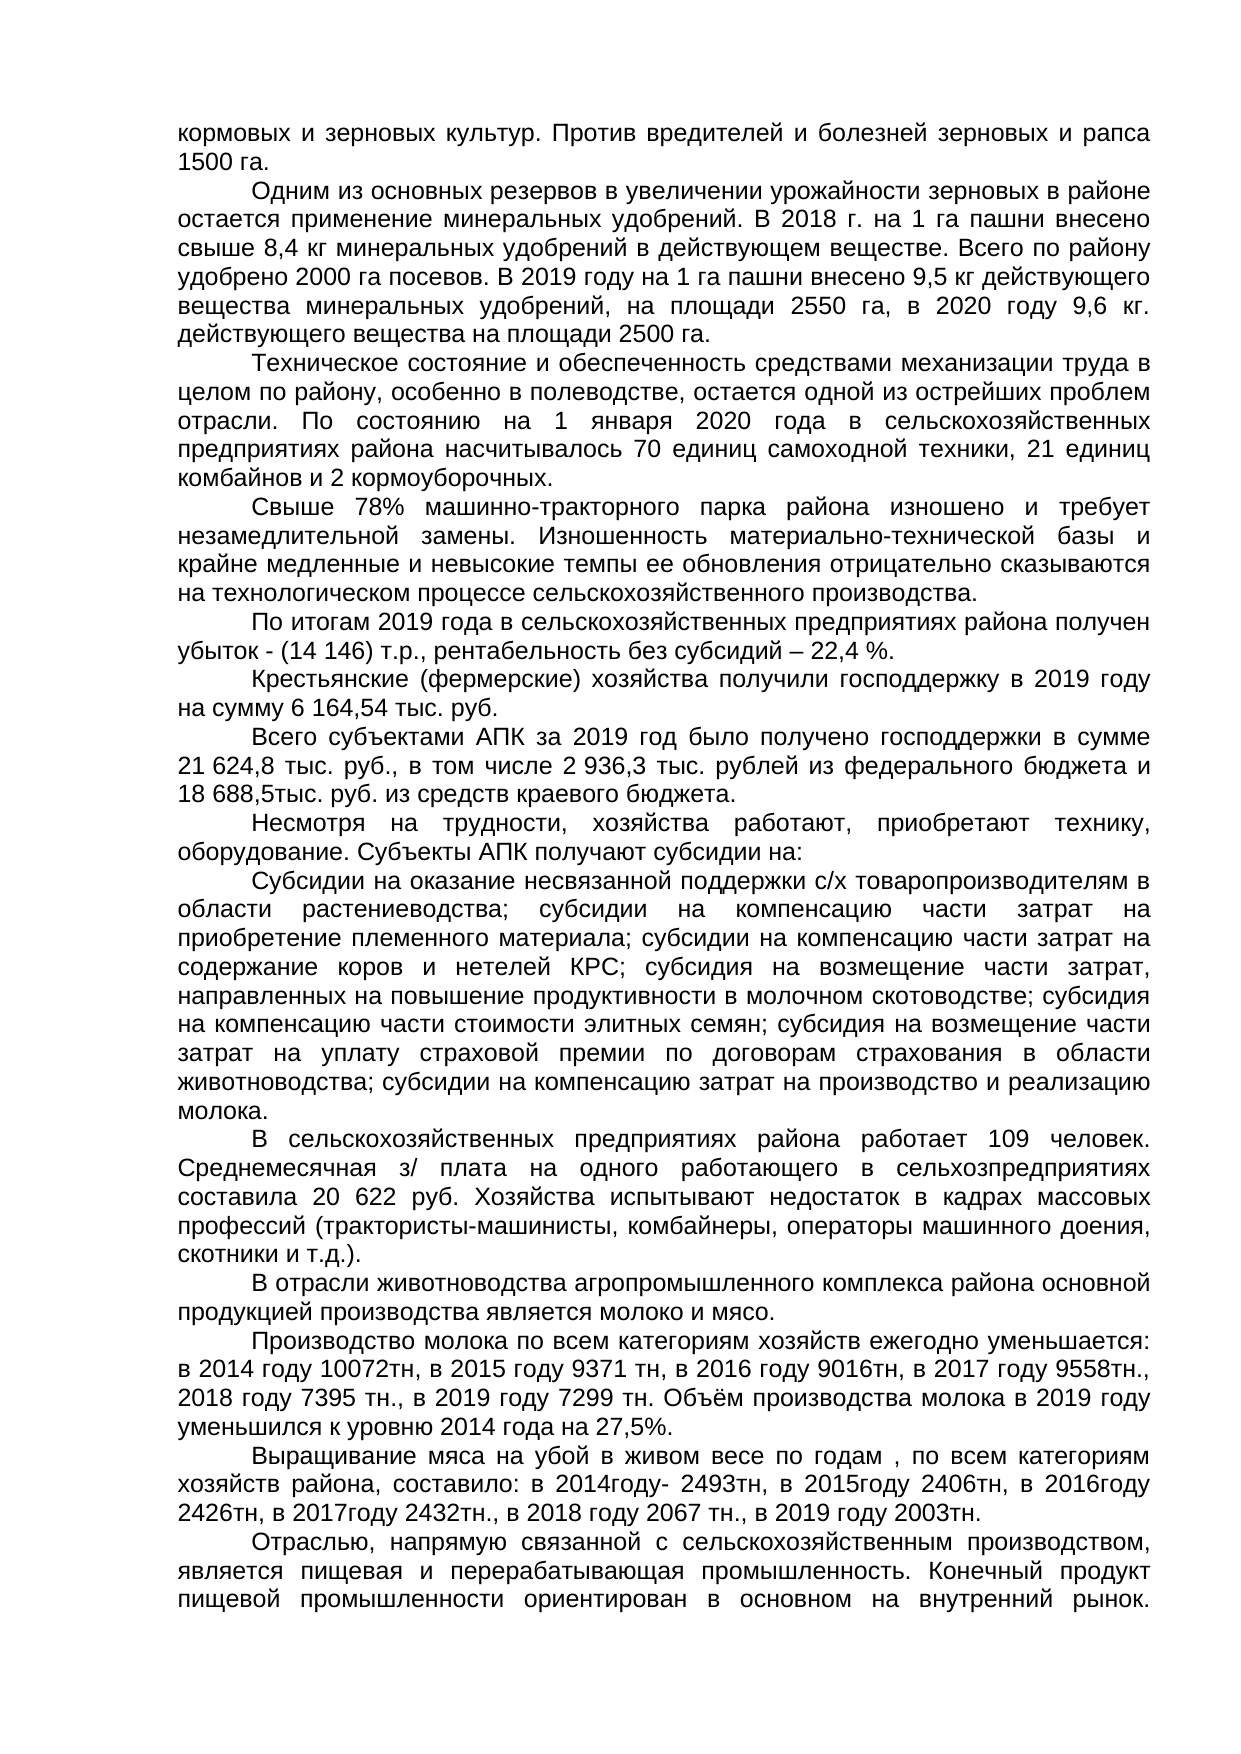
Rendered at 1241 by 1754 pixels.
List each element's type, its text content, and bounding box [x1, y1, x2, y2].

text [177, 1527, 1152, 1613]
text По итогам 2019 года в сельскохозяйственных предприятиях района получен убыток - (14 146) т.р., рентабельность без субсидий – 22,4 %. [177, 607, 1152, 664]
text В сельскохозяйственных предприятиях района работает 109 человек. Среднемесячная з/ плата на одного работающего в сельхозпредприятиях составила 20 622 руб. Хозяйства испытывают недостаток в кадрах массовых профессий (трактористы-машинисты, комбайнеры, операторы машинного доения, скотники и т.д.). [177, 1124, 1152, 1268]
text Производство молока по всем категориям хозяйств ежегодно уменьшается: в 2014 году 10072тн, в 2015 году 9371 тн, в 2016 году 9016тн, в 2017 году 9558тн., 2018 году 7395 тн., в 2019 году 7299 тн. Объём производства молока в 2019 году уменьшился к уровню 2014 года на 27,5%. [177, 1326, 1152, 1441]
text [177, 118, 1152, 176]
text Всего субъектами АПК за 2019 год было получено господдержки в сумме 21 624,8 тыс. руб., в том числе 2 936,3 тыс. рублей из федерального бюджета и 18 688,5тыс. руб. из средств краевого бюджета. [177, 722, 1152, 808]
text Выращивание мяса на убой в живом весе по годам , по всем категориям хозяйств района, составило: в 2014году- 2493тн, в 2015году 2406тн, в 2016году 2426тн, в 2017году 2432тн., в 2018 году 2067 тн., в 2019 году 2003тн. [177, 1441, 1152, 1527]
text Крестьянские (фермерские) хозяйства получили господдержку в 2019 году на сумму 6 164,54 тыс. руб. [177, 664, 1152, 722]
text Техническое состояние и обеспеченность средствами механизации труда в целом по району, особенно в полеводстве, остается одной из острейших проблем отрасли. По состоянию на 1 января 2020 года в сельскохозяйственных предприятиях района насчитывалось 70 единиц самоходной техники, 21 единиц комбайнов и 2 кормоуборочных. [177, 348, 1152, 492]
text Несмотря на трудности, хозяйства работают, приобретают технику, оборудование. Субъекты АПК получают субсидии на: [177, 808, 1152, 866]
text В отрасли животноводства агропромышленного комплекса района основной продукцией производства является молоко и мясо. [177, 1268, 1152, 1326]
text Свыше 78% машинно-тракторного парка района изношено и требует незамедлительной замены. Изношенность материально-технической базы и крайне медленные и невысокие темпы ее обновления отрицательно сказываются на технологическом процессе сельскохозяйственного производства. [177, 492, 1152, 607]
text Субсидии на оказание несвязанной поддержки с/х товаропроизводителям в области растениеводства; субсидии на компенсацию части затрат на приобретение племенного материала; субсидии на компенсацию части затрат на содержание коров и нетелей КРС; субсидия на возмещение части затрат, направленных на повышение продуктивности в молочном скотоводстве; субсидия на компенсацию части стоимости элитных семян; субсидия на возмещение части затрат на уплату страховой премии по договорам страхования в области животноводства; субсидии на компенсацию затрат на производство и реализацию молока. [177, 866, 1152, 1124]
text Одним из основных резервов в увеличении урожайности зерновых в районе остается применение минеральных удобрений. В 2018 г. на 1 га пашни внесено свыше 8,4 кг минеральных удобрений в действующем веществе. Всего по району удобрено 2000 га посевов. В 2019 году на 1 га пашни внесено 9,5 кг действующего вещества минеральных удобрений, на площади 2550 га, в 2020 году 9,6 кг. действующего вещества на площади 2500 га. [177, 176, 1152, 348]
